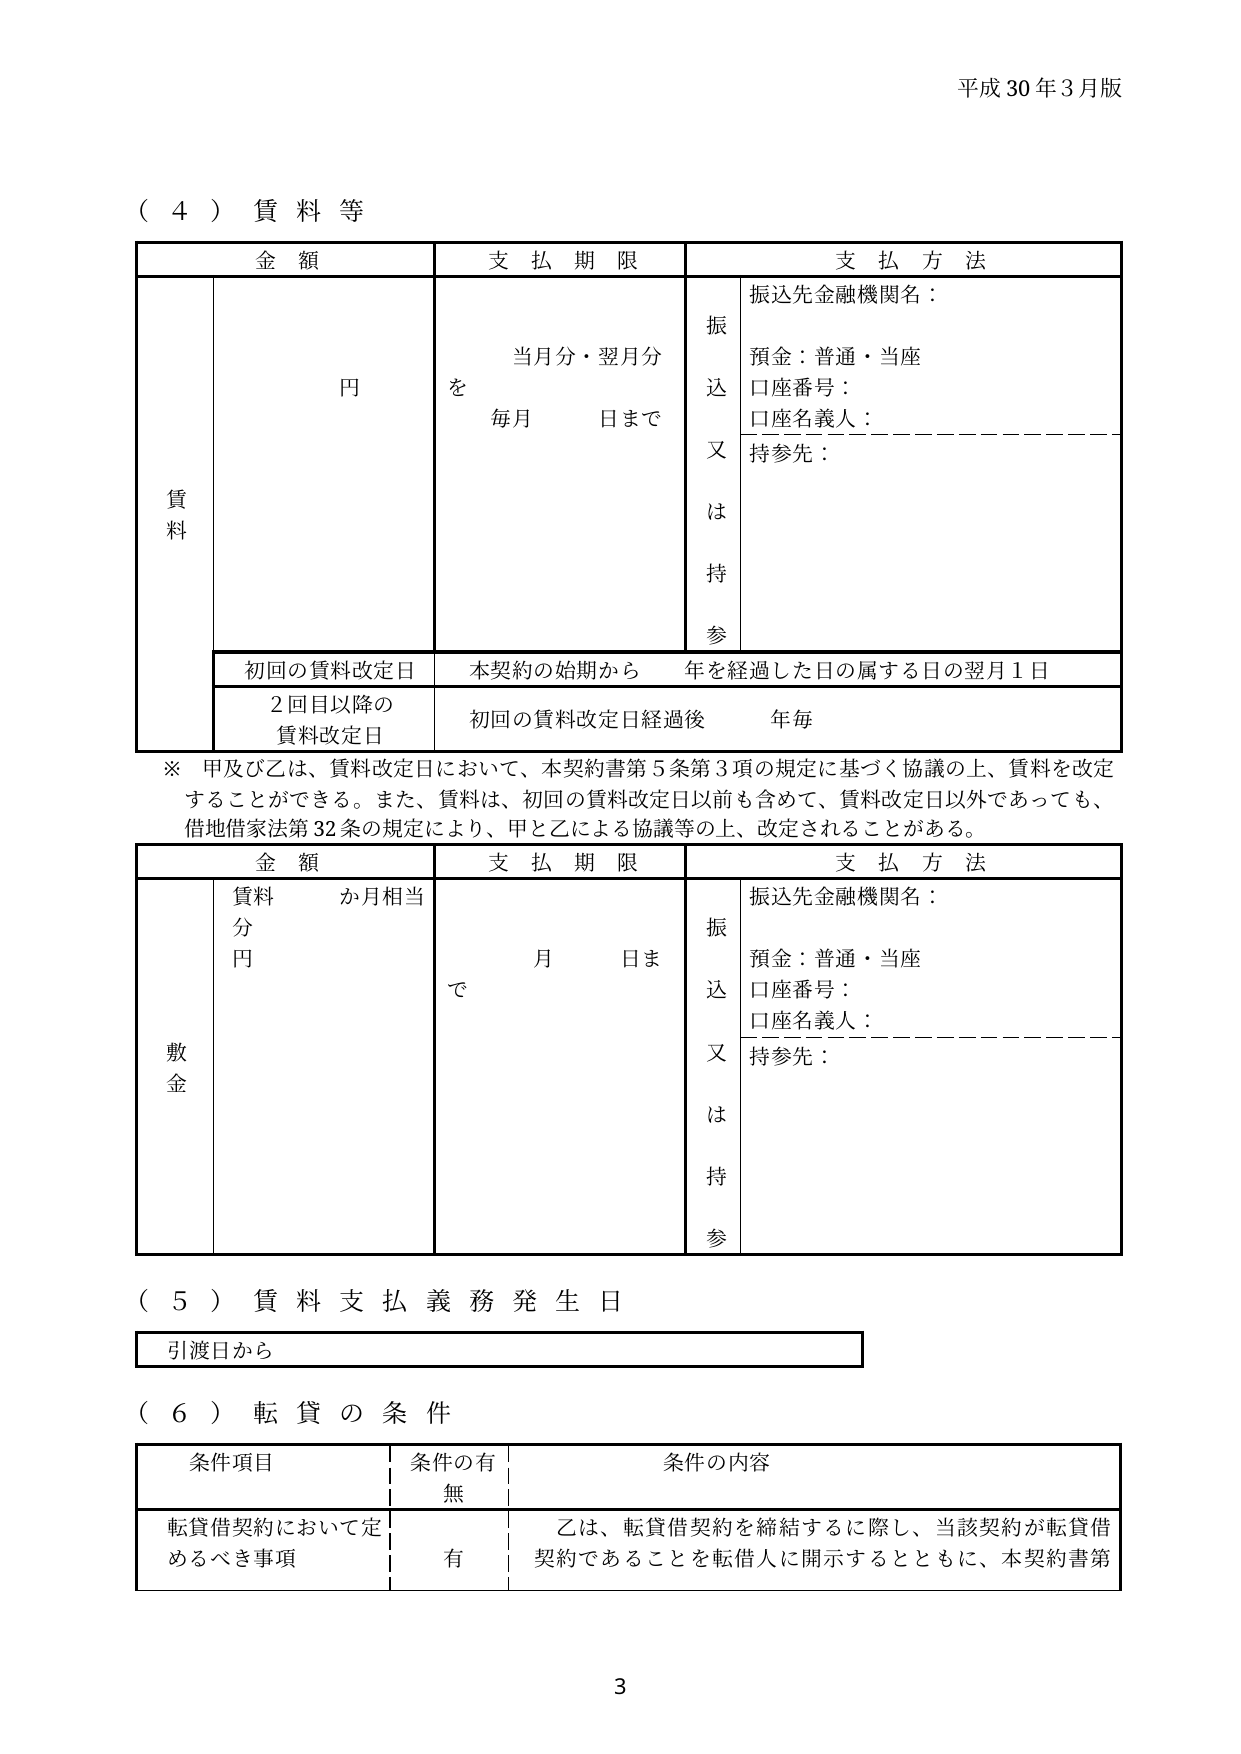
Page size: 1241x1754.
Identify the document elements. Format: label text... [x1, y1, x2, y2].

table_cell 支 払 期 限 [436, 846, 684, 877]
table_cell 金 額 [138, 846, 433, 877]
table_header 支 払 方 法 [687, 244, 1120, 275]
table_cell 振込先金融機関名： 預金：普通・当座 口座番号： 口座名義人： [741, 278, 1120, 434]
table_cell 本契約の始期から 年を経過した日の属する日の翌月１日 [435, 654, 1120, 684]
table_cell 円 [214, 278, 433, 650]
table_cell 賃 料 [138, 278, 213, 750]
table_cell 月 日まで [436, 880, 684, 1253]
text （５）賃料支払義務発生日 [124, 1268, 1116, 1331]
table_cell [508, 1511, 1119, 1590]
text （６）転貸の条件 [124, 1380, 1116, 1442]
table_cell ※ 甲及び乙は、賃料改定日において、本契約書第５条第３項の規定に基づく協議の上、賃料を改定することができる。また、賃料は、初回の賃料改定日以前も含めて、賃料改定日以外であっても、借地借家法第32条の規定により、甲と乙による協議等の上、改定されることがある。 [136, 753, 1121, 843]
table_cell 振 込 又 は 持 参 [687, 880, 740, 1253]
table_cell 有 [390, 1511, 508, 1590]
table_cell 持参先： [741, 434, 1120, 650]
table_cell 初回の賃料改定日経過後 年毎 [435, 688, 1120, 750]
table_cell 支 払 方 法 [687, 846, 1120, 877]
table_cell 敷 金 [138, 880, 213, 1253]
table_cell 賃料 か月相当分 円 [214, 880, 433, 1253]
table_header 条件の有無 [390, 1446, 508, 1508]
table_header 支 払 期 限 [436, 244, 684, 275]
table_header 条件の内容 [508, 1446, 1119, 1508]
table_header 引渡日から [138, 1334, 861, 1365]
table_cell 振込先金融機関名： 預金：普通・当座 口座番号： 口座名義人： [741, 880, 1120, 1037]
text （４）賃料等 [124, 178, 1116, 241]
table_cell 転貸借契約において定めるべき事項 [138, 1511, 390, 1590]
table_header 条件項目 [138, 1446, 390, 1508]
table_cell ２回目以降の 賃料改定日 [215, 688, 434, 750]
table_cell 当月分・翌月分を 毎月 日まで [436, 278, 684, 650]
table_cell 振 込 又 は 持 参 [687, 278, 740, 650]
table_cell 初回の賃料改定日 [215, 654, 434, 684]
table_cell 持参先： [741, 1037, 1120, 1253]
table_header 金 額 [138, 244, 433, 275]
